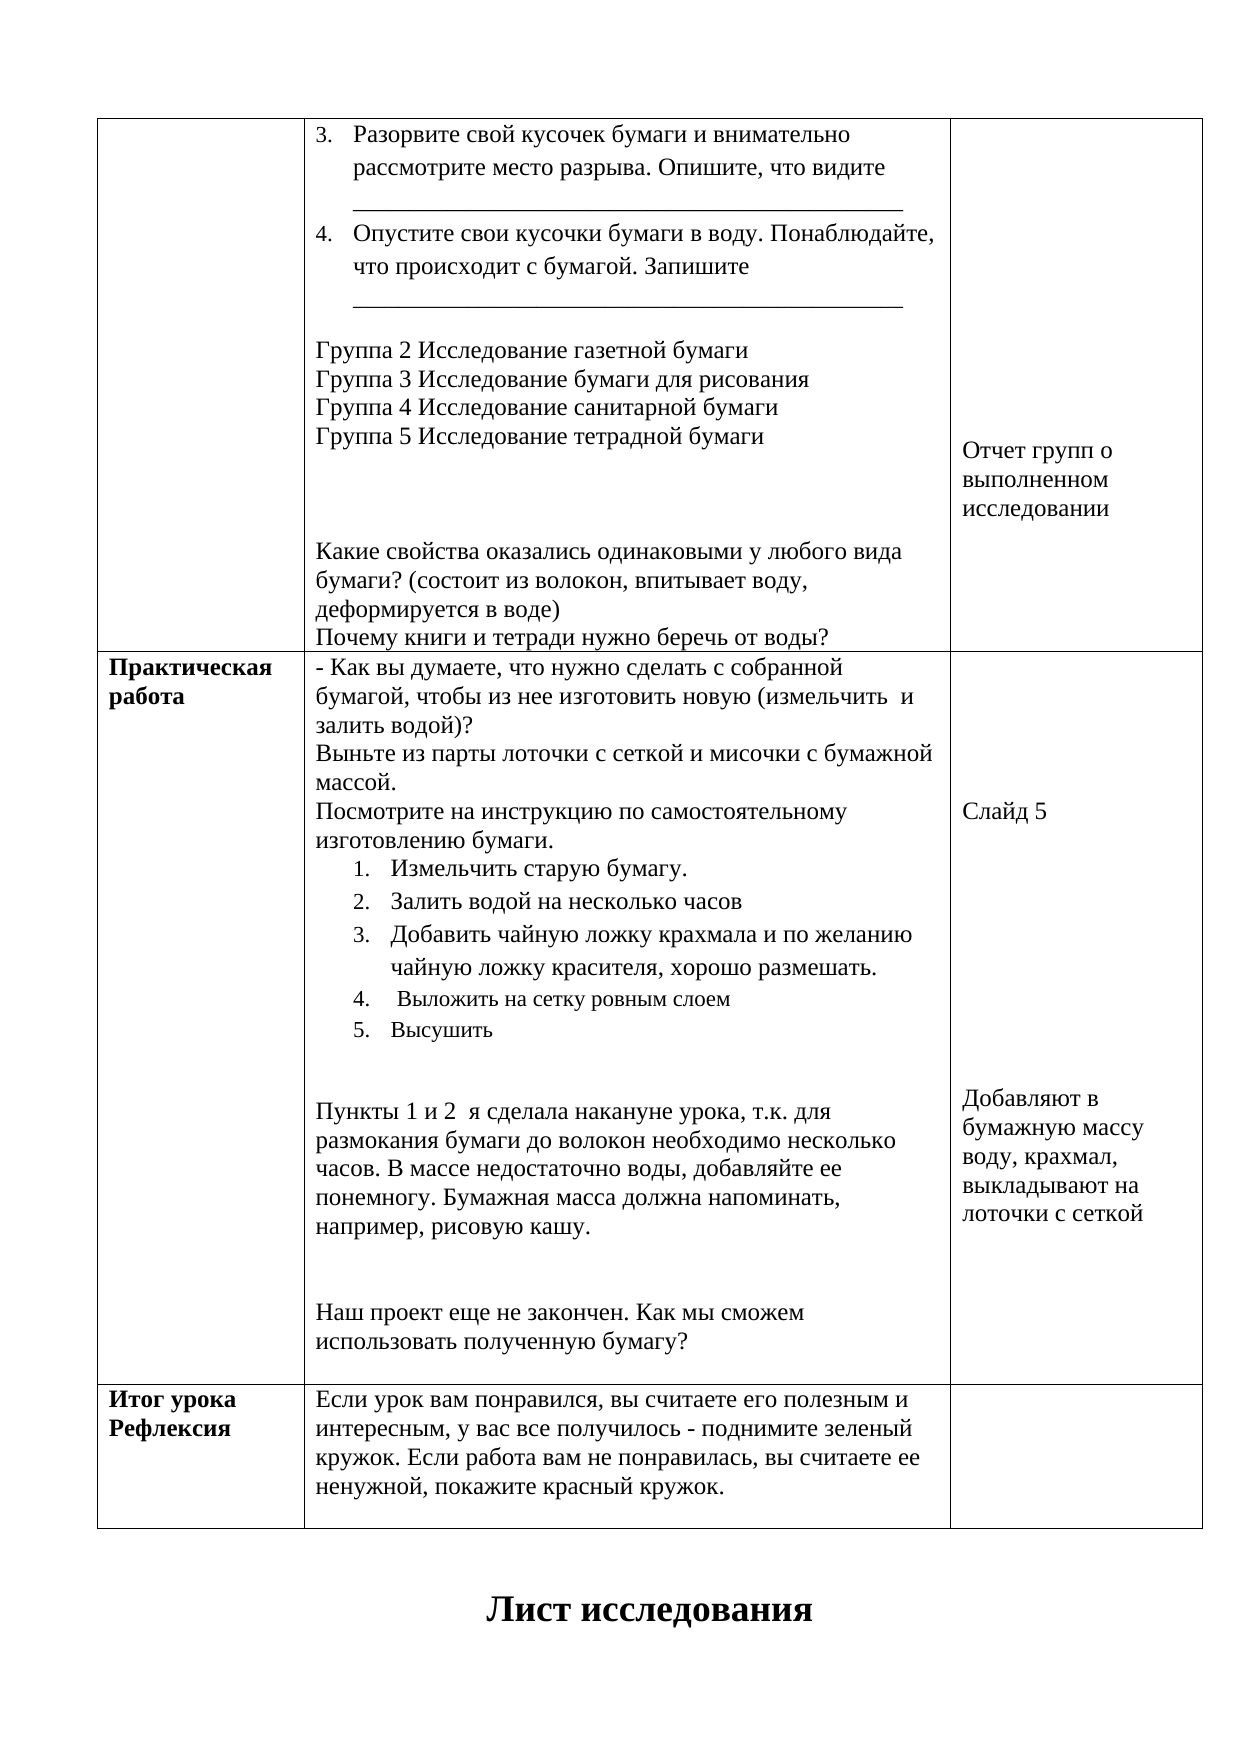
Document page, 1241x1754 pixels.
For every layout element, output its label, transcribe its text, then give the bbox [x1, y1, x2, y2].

table_cell Практическая работа [98, 652, 304, 1383]
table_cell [98, 119, 304, 651]
table_cell Итог урока Рефлексия [98, 1385, 304, 1528]
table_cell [305, 119, 950, 651]
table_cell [951, 119, 1202, 651]
table_cell - Как вы думаете, что нужно сделать с собранной бумагой, чтобы из нее изготовить новую (измельчить и залить водой)? Выньте из парты лоточки с сеткой и мисочки с бумажной массой. Посмотрите на инструкцию по самостоятельному изготовлению бумаги. Измельчить старую бумагу. Залить водой на несколько часов Добавить чайную ложку крахмала и по желанию чайную ложку красителя, хорошо размешать. Выложить на сетку ровным слоем Высушить Пункты 1 и 2 я сделала накануне урока, т.к. для размокания бумаги до волокон необходимо несколько часов. В массе недостаточно воды, добавляйте ее понемногу. Бумажная масса должна напоминать, например, рисовую кашу. Наш проект еще не закончен. Как мы сможем использовать полученную бумагу? [305, 652, 950, 1383]
table_cell Если урок вам понравился, вы считаете его полезным и интересным, у вас все получилось - поднимите зеленый кружок. Если работа вам не понравилась, вы считаете ее ненужной, покажите красный кружок. [305, 1385, 950, 1528]
text Лист исследования [89, 1587, 1211, 1630]
table_cell [951, 1385, 1202, 1528]
table_cell Слайд 5 Добавляют в бумажную массу воду, крахмал, выкладывают на лоточки с сеткой [951, 652, 1202, 1383]
